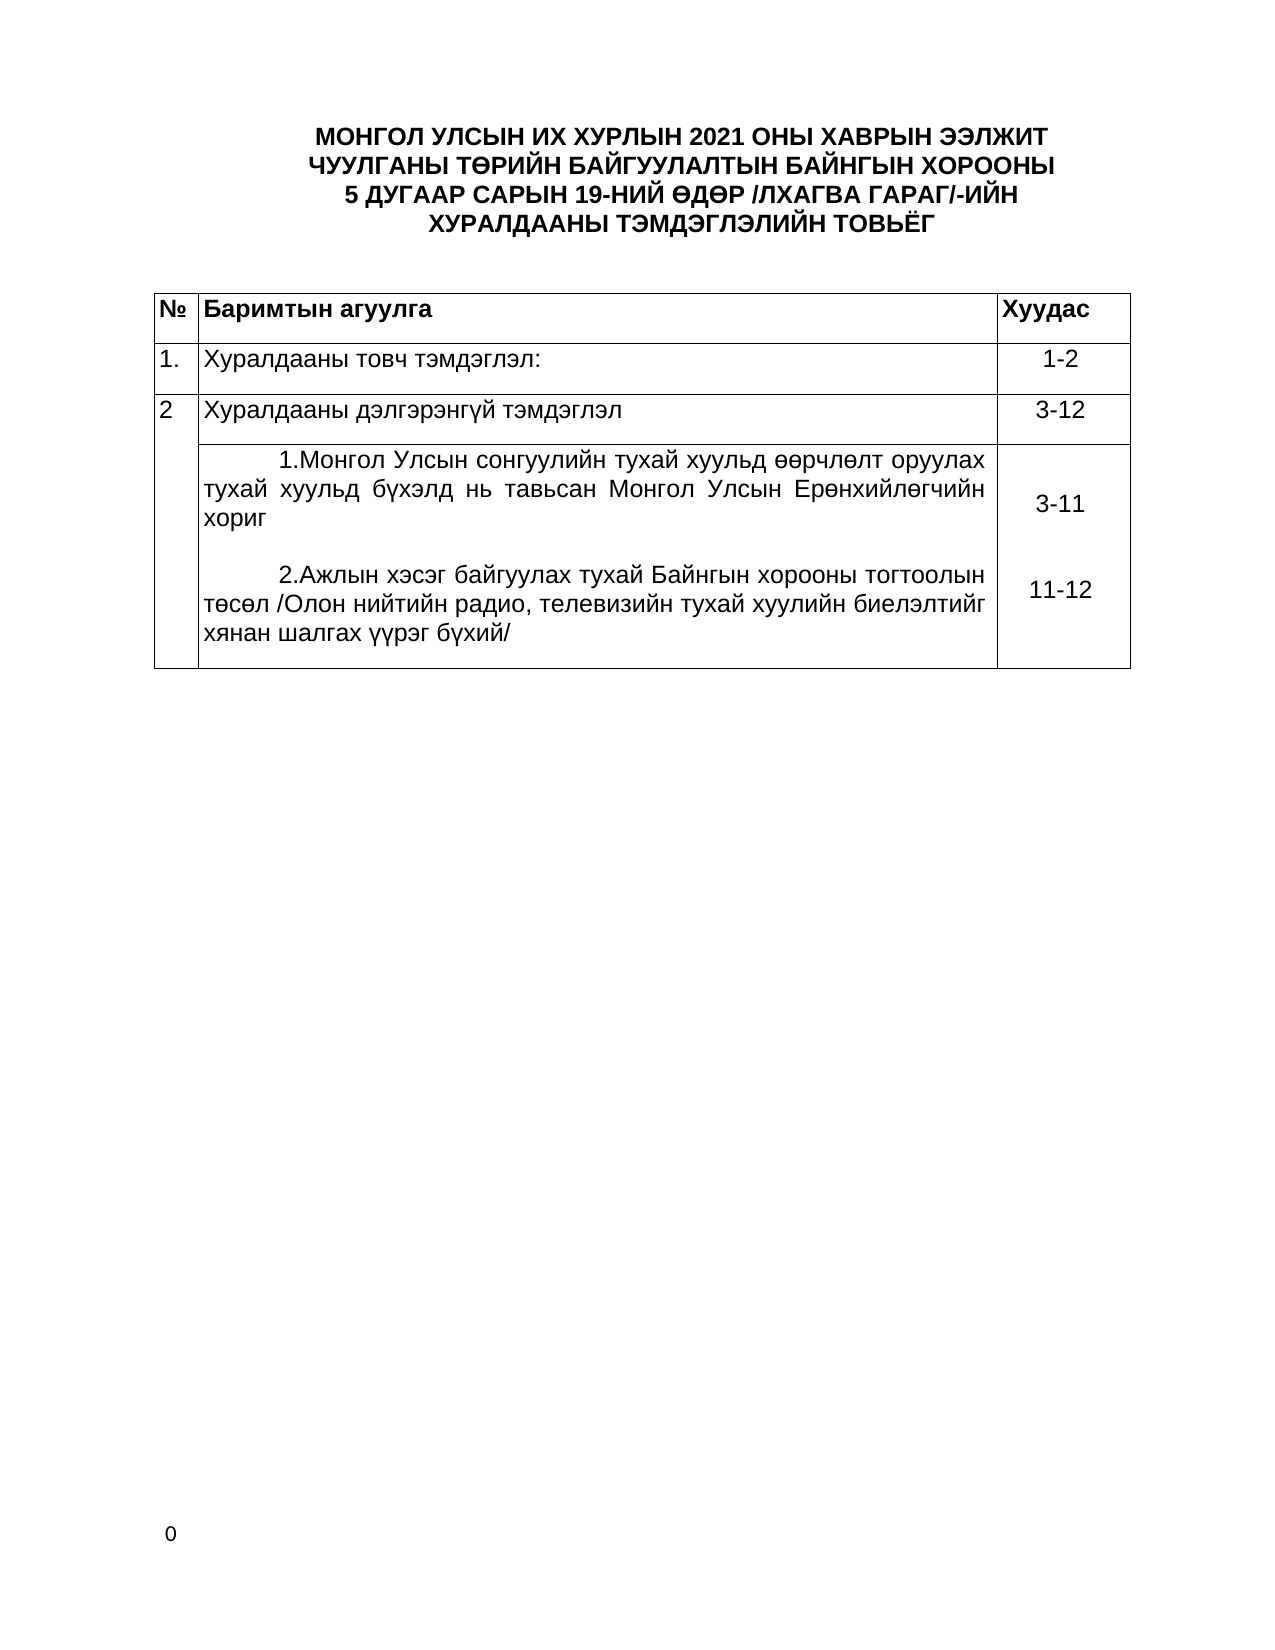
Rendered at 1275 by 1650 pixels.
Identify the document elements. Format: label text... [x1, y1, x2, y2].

table_header № [155, 294, 198, 343]
table_cell 1. [155, 344, 198, 394]
table_header Хуудас [998, 294, 1130, 343]
table_cell Хуралдааны дэлгэрэнгүй тэмдэглэл [199, 395, 997, 444]
table_cell 2 [155, 395, 198, 444]
table_cell 1.Монгол Улсын сонгуулийн тухай хуульд өөрчлөлт оруулах тухай хуульд бүхэлд нь тавьсан Монгол Улсын Ерөнхийлөгчийн хориг 2.Ажлын хэсэг байгуулах тухай Байнгын хорооны тогтоолын төсөл /Олон нийтийн радио, телевизийн тухай хуулийн биелэлтийг хянан шалгах үүрэг бүхий/ [199, 445, 997, 667]
text ХУРАЛДААНЫ ТЭМДЭГЛЭЛИЙН ТОВЬЁГ [165, 208, 1198, 237]
text 5 ДУГААР САРЫН 19-НИЙ ӨДӨР /ЛХАГВА ГАРАГ/-ИЙН [165, 180, 1198, 208]
text ЧУУЛГАНЫ ТӨРИЙН БАЙГУУЛАЛТЫН БАЙНГЫН ХОРООНЫ [165, 151, 1198, 180]
table_cell [155, 444, 198, 667]
table_header Баримтын агуулга [199, 294, 997, 343]
table_cell 1-2 [998, 344, 1130, 394]
table_cell Хуралдааны товч тэмдэглэл: [199, 344, 997, 394]
text МОНГОЛ УЛСЫН ИХ ХУРЛЫН 2021 ОНЫ ХАВРЫН ЭЭЛЖИТ [165, 122, 1198, 151]
table_cell 3-12 [998, 395, 1130, 444]
table_cell 3-11 11-12 [998, 445, 1130, 667]
